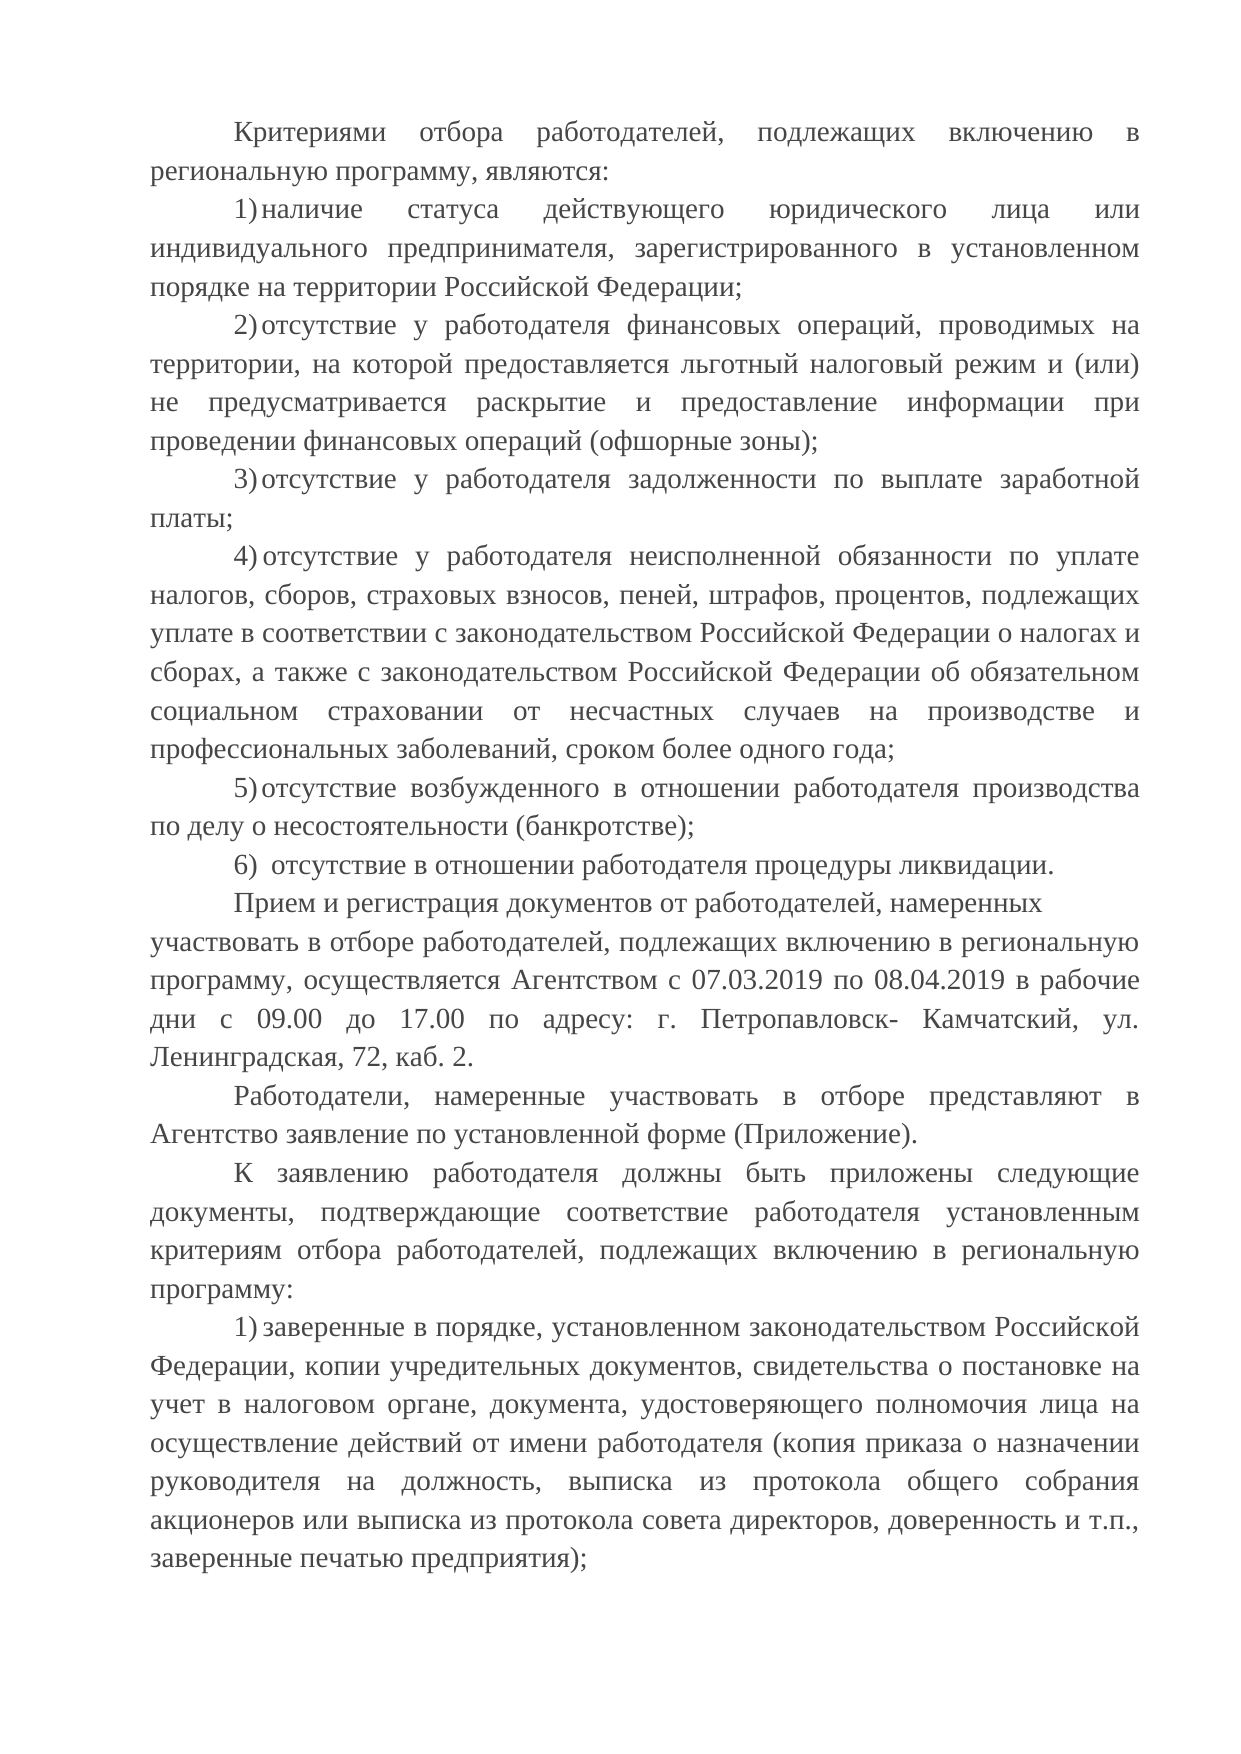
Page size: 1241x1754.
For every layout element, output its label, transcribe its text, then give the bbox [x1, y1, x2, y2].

text Работодатели, намеренные участвовать в отборе представляют в Агентство заявление по установленной форме (Приложение). [150, 1078, 1141, 1150]
list отсутствие у работодателя задолженности по выплате заработной платы; [150, 461, 1141, 533]
text участвовать в отборе работодателей, подлежащих включению в региональную программу, осуществляется Агентством с 07.03.2019 по 08.04.2019 в рабочие дни с 09.00 до 17.00 по адресу: г. Петропавловск- Камчатский, ул. Ленинградская, 72, каб. 2. [150, 924, 1141, 1073]
text Прием и регистрация документов от работодателей, намеренных [150, 885, 1141, 919]
text Критериями отбора работодателей, подлежащих включению в региональную программу, являются: [150, 114, 1141, 187]
list отсутствие у работодателя финансовых операций, проводимых на территории, на которой предоставляется льготный налоговый режим и (или) не предусматривается раскрытие и предоставление информации при проведении финансовых операций (офшорные зоны); [150, 307, 1141, 456]
list заверенные в порядке, установленном законодательством Российской Федерации, копии учредительных документов, свидетельства о постановке на учет в налоговом органе, документа, удостоверяющего полномочия лица на осуществление действий от имени работодателя (копия приказа о назначении руководителя на должность, выписка из протокола общего собрания акционеров или выписка из протокола совета директоров, доверенность и т.п., заверенные печатью предприятия); [150, 1309, 1141, 1574]
list наличие статуса действующего юридического лица или индивидуального предпринимателя, зарегистрированного в установленном порядке на территории Российской Федерации; [150, 192, 1141, 302]
list отсутствие у работодателя неисполненной обязанности по уплате налогов, сборов, страховых взносов, пеней, штрафов, процентов, подлежащих уплате в соответствии с законодательством Российской Федерации о налогах и сборах, а также с законодательством Российской Федерации об обязательном социальном страховании от несчастных случаев на производстве и профессиональных заболеваний, сроком более одного года; [150, 538, 1141, 765]
list отсутствие возбужденного в отношении работодателя производства по делу о несостоятельности (банкротстве); [150, 770, 1141, 842]
text К заявлению работодателя должны быть приложены следующие документы, подтверждающие соответствие работодателя установленным критериям отбора работодателей, подлежащих включению в региональную программу: [150, 1155, 1141, 1304]
list отсутствие в отношении работодателя процедуры ликвидации. [150, 847, 1141, 880]
